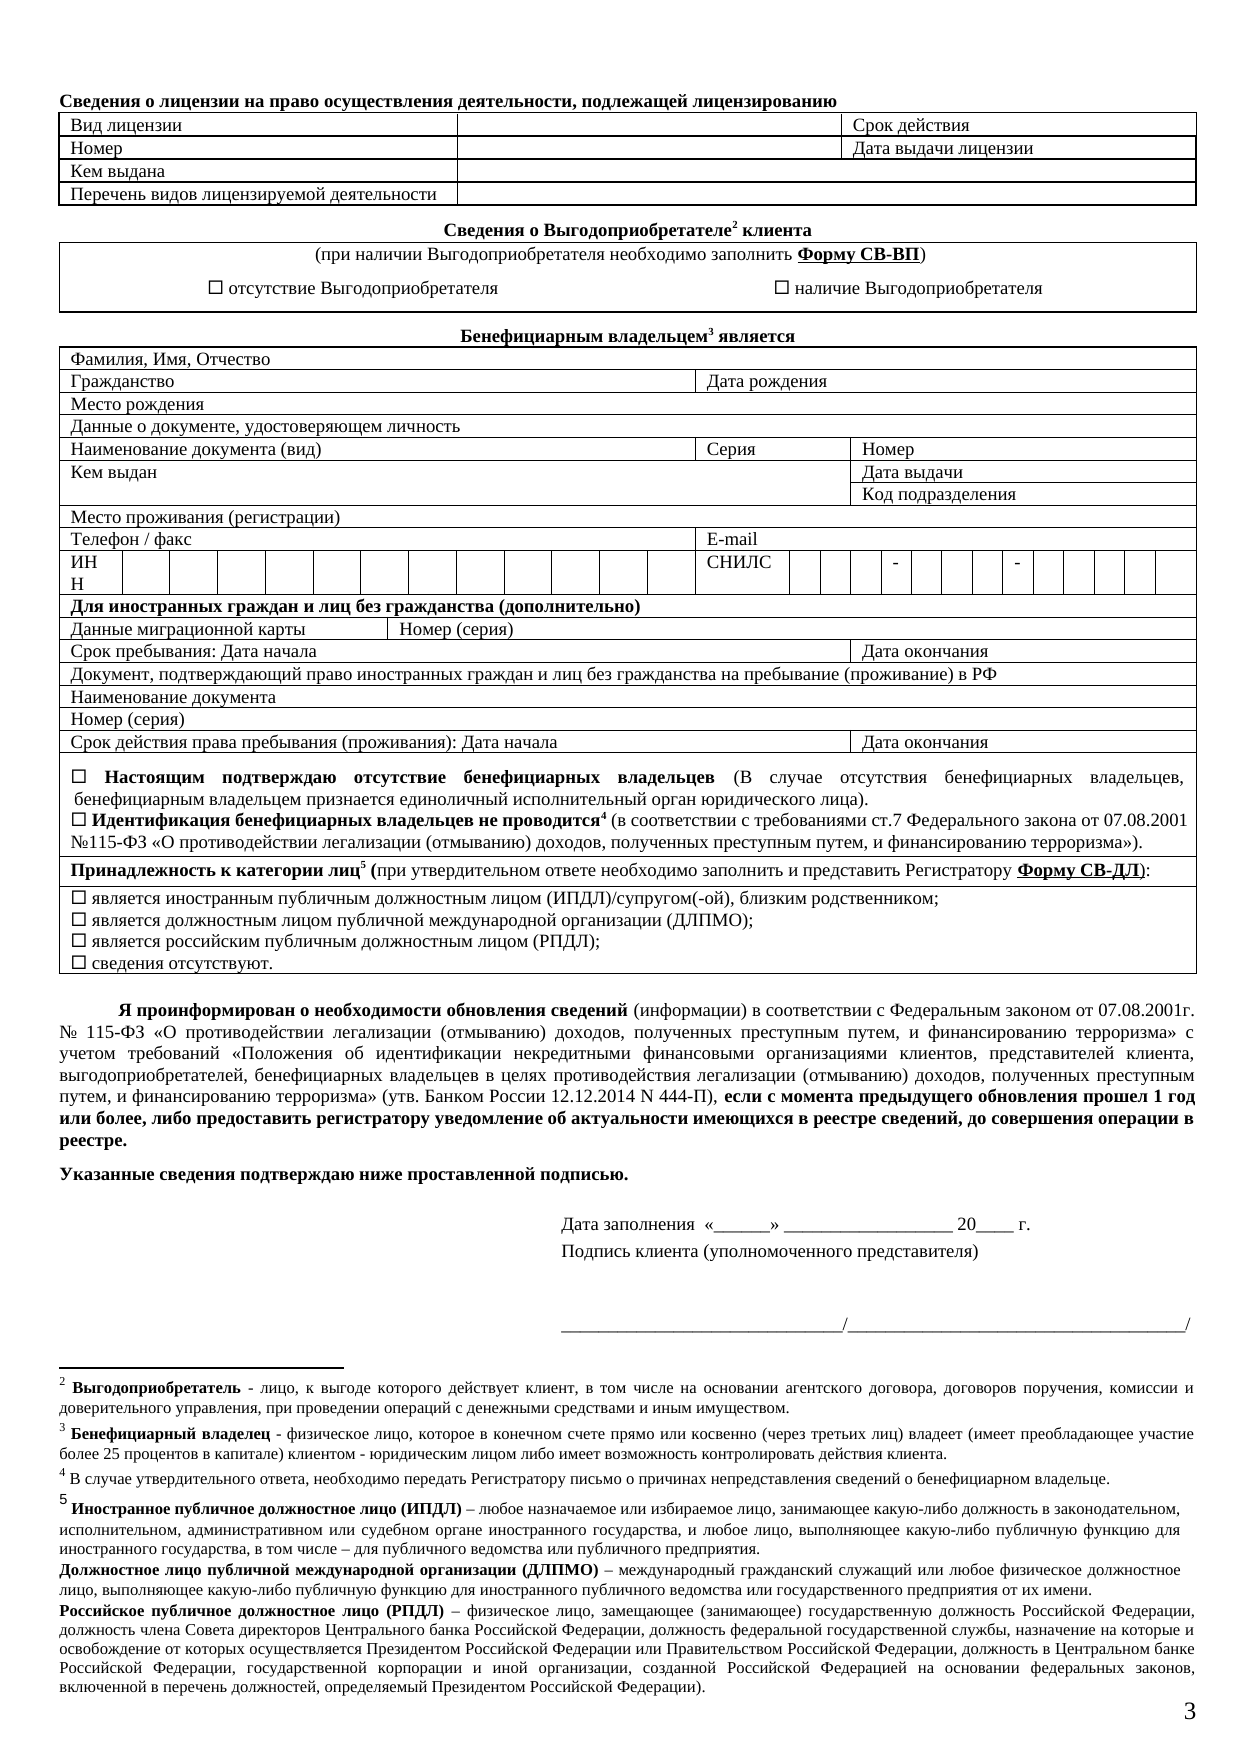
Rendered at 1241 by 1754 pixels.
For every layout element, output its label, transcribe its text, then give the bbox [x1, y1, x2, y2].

table_cell Cрок действия права пребывания (проживания): Дата начала [60, 731, 850, 752]
table_cell Перечень видов лицензируемой деятельности [60, 183, 457, 204]
table_cell Код подразделения [851, 483, 1196, 505]
table_cell [1156, 551, 1196, 594]
table_cell является иностранным публичным должностным лицом (ИПДЛ)/супругом(-ой), близким родственником; является должностным лицом публичной международной организации (ДЛПМО); является российским публичным должностным лицом (РПДЛ); сведения отсутствуют. [60, 887, 1196, 973]
table_cell [851, 551, 881, 594]
text Я проинформирован о необходимости обновления сведений (информации) в соответствии с Федеральным законом от 07.08.2001г. № 115-ФЗ «О противодействии легализации (отмыванию) доходов, полученных преступным путем, и финансированию терроризма» с учетом требований «Положения об идентификации некредитными финансовыми организациями клиентов, представителей клиента, выгодоприобретателей, бенефициарных владельцев в целях противодействия легализации (отмыванию) доходов, полученных преступным путем, и финансированию терроризма» (утв. Банком России 12.12.2014 N 444-П), если с момента предыдущего обновления прошел 1 год или более, либо предоставить регистратору уведомление об актуальности имеющихся в реестре сведений, до совершения операции в реестре. [59, 999, 1196, 1150]
table_cell [505, 551, 551, 594]
table_cell [457, 551, 504, 594]
text Подпись клиента (уполномоченного представителя) [561, 1236, 1196, 1263]
table_cell ИНН [60, 551, 122, 594]
text Сведения о Выгодоприобретателе клиента [59, 218, 1196, 240]
text Указанные сведения подтверждаю ниже проставленной подписью. [59, 1163, 1181, 1184]
table_cell Дата окончания [851, 640, 1196, 662]
table_cell Гражданство [60, 370, 695, 392]
table_cell [170, 551, 217, 594]
table_cell Телефон / факс [60, 528, 695, 550]
table_cell E-mail [696, 528, 1196, 550]
table_cell [1064, 551, 1094, 594]
table_cell Данные о документе, удостоверяющем личность [60, 415, 1196, 437]
table_cell [1095, 551, 1124, 594]
table_cell [973, 551, 1002, 594]
table_cell [123, 551, 169, 594]
table_cell Для иностранных граждан и лиц без гражданства (дополнительно) [60, 595, 1196, 617]
text ______________________________/____________________________________/ [561, 1313, 1196, 1335]
table_header Вид лицензии [60, 113, 457, 135]
text Сведения о лицензии на право осуществления деятельности, подлежащей лицензированию [59, 90, 1196, 112]
table_cell [409, 551, 456, 594]
table_cell [458, 137, 841, 158]
table_cell Дата выдачи [851, 461, 1196, 482]
table_header (при наличии Выгодоприобретателя необходимо заполнить Форму СВ-ВП) [60, 243, 1196, 311]
text Дата заполнения «______» __________________ 20____ г. [561, 1209, 1196, 1236]
table_cell Данные миграционной карты [60, 618, 387, 639]
table_cell [600, 551, 647, 594]
table_cell Дата выдачи лицензии [842, 137, 1195, 158]
table_cell [314, 551, 360, 594]
table_header Срок действия [842, 113, 1196, 135]
table_cell [821, 551, 850, 594]
table_cell Серия [696, 438, 850, 459]
table_cell Документ, подтверждающий право иностранных граждан и лиц без гражданства на пребывание (проживание) в РФ [60, 663, 1196, 684]
table_cell Настоящим подтверждаю отсутствие бенефициарных владельцев (В случае отсутствия бенефициарных владельцев, бенефициарным владельцем признается единоличный исполнительный орган юридического лица). Идентификация бенефициарных владельцев не проводится (в соответствии с требованиями ст.7 Федерального закона от 07.08.2001 №115-ФЗ «О противодействии легализации (отмыванию) доходов, полученных преступным путем, и финансированию терроризма»). [60, 753, 1196, 856]
table_cell Наименование документа (вид) [60, 438, 695, 459]
table_cell Кем выдана [60, 160, 457, 181]
table_cell [458, 183, 1195, 204]
table_cell СНИЛС [696, 551, 789, 594]
text Бенефициарным владельцем является [59, 325, 1196, 346]
table_cell [266, 551, 313, 594]
table_header Фамилия, Имя, Отчество [60, 348, 1196, 369]
table_cell [1034, 551, 1063, 594]
table_cell [218, 551, 265, 594]
table_cell Номер [60, 137, 457, 158]
table_cell Кем выдан [60, 461, 850, 505]
table_cell [648, 551, 695, 594]
table_cell Место рождения [60, 393, 1196, 414]
table_cell - [882, 551, 911, 594]
table_cell [912, 551, 941, 594]
table_cell Место проживания (регистрации) [60, 506, 1196, 527]
table_cell Номер (серия) [60, 708, 1196, 730]
table_cell Наименование документа [60, 686, 1196, 707]
table_cell Дата окончания [851, 731, 1196, 752]
table_cell [361, 551, 408, 594]
table_cell Номер [851, 438, 1196, 459]
table_cell Номер (серия) [388, 618, 1196, 639]
table_cell [552, 551, 599, 594]
table_cell [942, 551, 972, 594]
table_cell [1125, 551, 1155, 594]
table_cell [790, 551, 820, 594]
table_cell - [1003, 551, 1033, 594]
table_cell Принадлежность к категории лиц (при утвердительном ответе необходимо заполнить и представить Регистратору Форму СВ-ДЛ): [60, 857, 1196, 886]
table_header [458, 113, 841, 135]
table_cell Дата рождения [696, 370, 1196, 392]
table_cell Cрок пребывания: Дата начала [60, 640, 850, 662]
table_cell [458, 160, 1195, 181]
